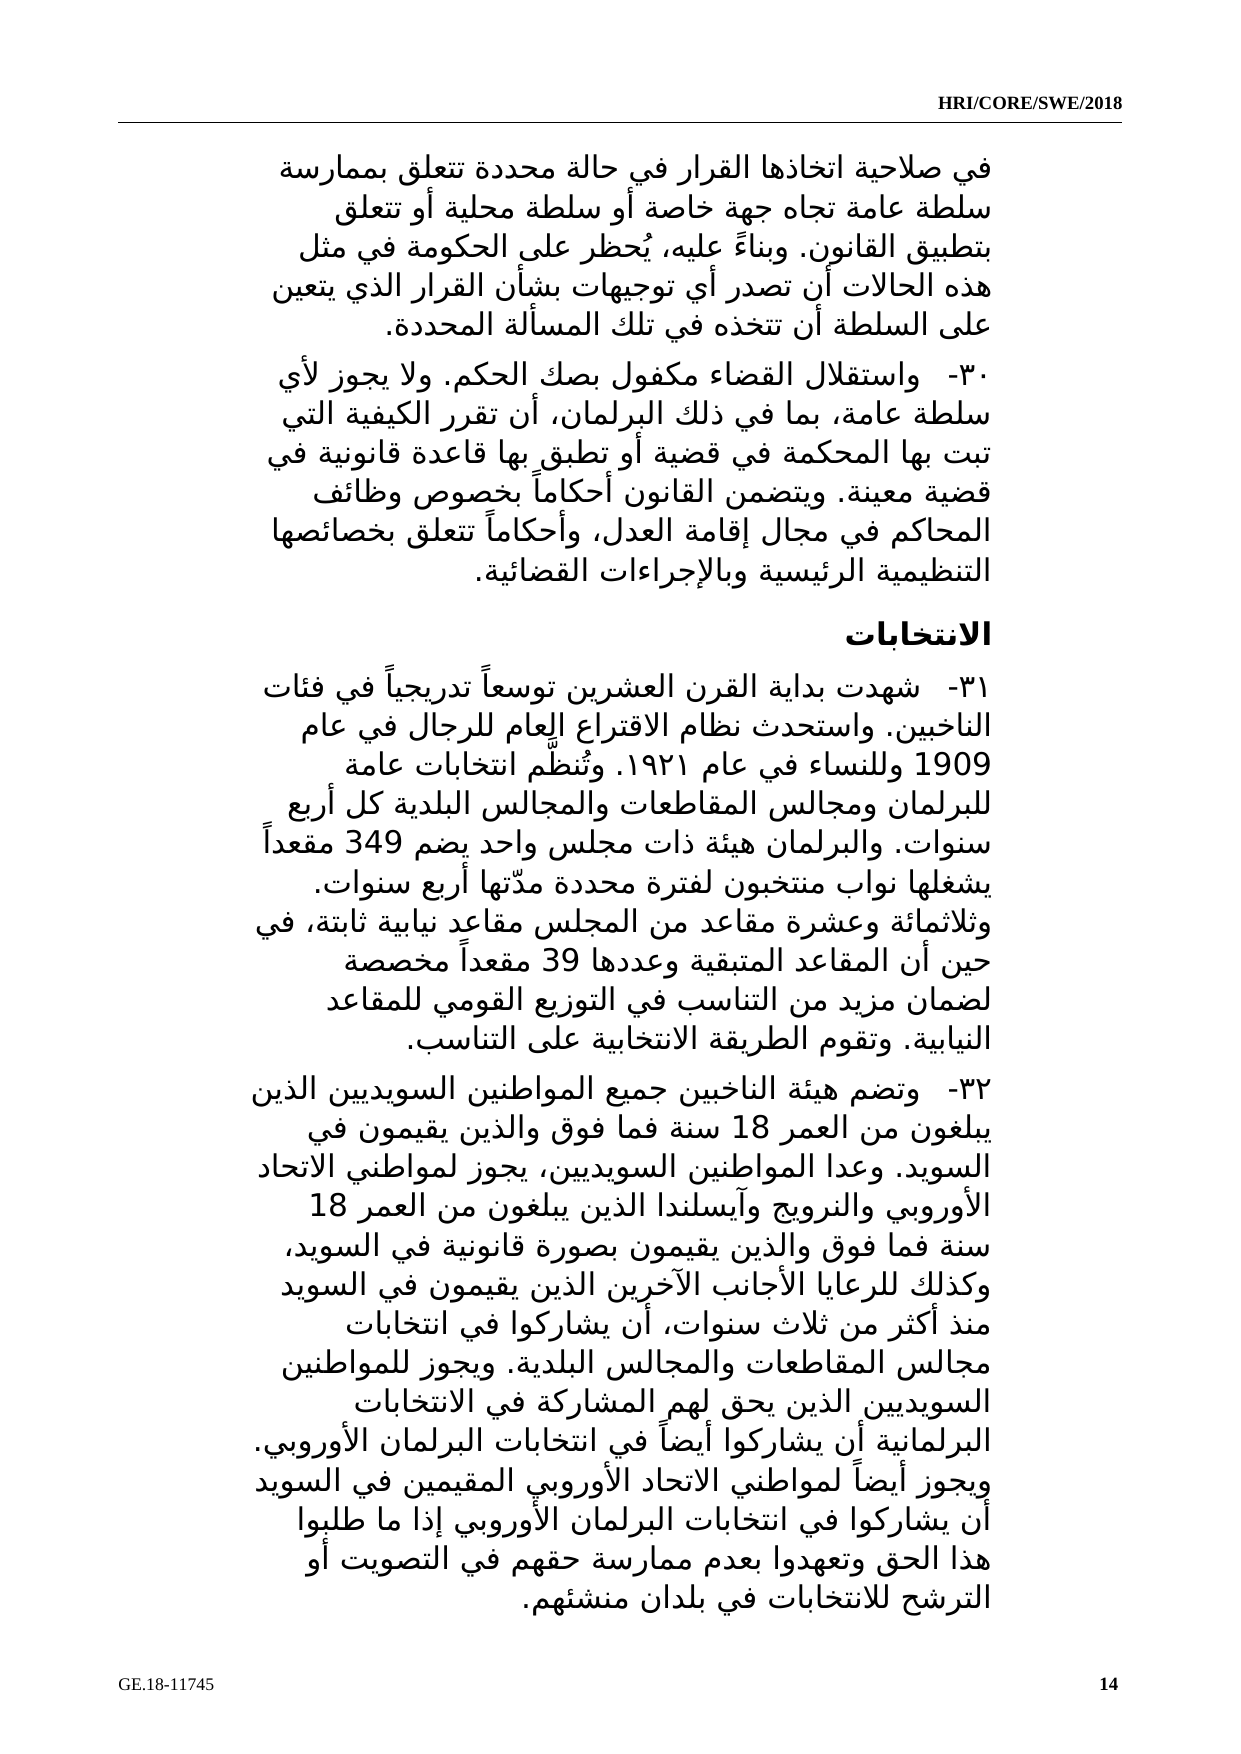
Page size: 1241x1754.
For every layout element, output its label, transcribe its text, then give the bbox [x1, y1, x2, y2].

text ٣٠- واستقلال القضاء مكفول بصك الحكم. ولا يجوز لأي سلطة عامة، بما في ذلك البرلمان، أن تقرر الكيفية التي تبت بها المحكمة في قضية أو تطبق بها قاعدة قانونية في قضية معينة. ويتضمن القانون أحكاماً بخصوص وظائف المحاكم في مجال إقامة العدل، وأحكاماً تتعلق بخصائصها التنظيمية الرئيسية وبالإجراءات القضائية. [248, 354, 992, 589]
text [248, 148, 992, 343]
text ٣١- شهدت بداية القرن العشرين توسعاً تدريجياً في فئات الناخبين. واستحدث نظام الاقتراع العام للرجال في عام 1909 وللنساء في عام ١٩٢١. وتُنظَّم انتخابات عامة للبرلمان ومجالس المقاطعات والمجالس البلدية كل أربع سنوات. والبرلمان هيئة ذات مجلس واحد يضم 349 مقعداً يشغلها نواب منتخبون لفترة محددة مدّتها أربع سنوات. وثلاثمائة وعشرة مقاعد من المجلس مقاعد نيابية ثابتة، في حين أن المقاعد المتبقية وعددها 39 مقعداً مخصصة لضمان مزيد من التناسب في التوزيع القومي للمقاعد النيابية. وتقوم الطريقة الانتخابية على التناسب. [248, 666, 992, 1058]
text ٣٢- وتضم هيئة الناخبين جميع المواطنين السويديين الذين يبلغون من العمر 18 سنة فما فوق والذين يقيمون في السويد. وعدا المواطنين السويديين، يجوز لمواطني الاتحاد الأوروبي والنرويج وآيسلندا الذين يبلغون من العمر 18 سنة فما فوق والذين يقيمون بصورة قانونية في السويد، وكذلك للرعايا الأجانب الآخرين الذين يقيمون في السويد منذ أكثر من ثلاث سنوات، أن يشاركوا في انتخابات مجالس المقاطعات والمجالس البلدية. ويجوز للمواطنين السويديين الذين يحق لهم المشاركة في الانتخابات البرلمانية أن يشاركوا أيضاً في انتخابات البرلمان الأوروبي. ويجوز أيضاً لمواطني الاتحاد الأوروبي المقيمين في السويد أن يشاركوا في انتخابات البرلمان الأوروبي إذا ما طلبوا هذا الحق وتعهدوا بعدم ممارسة حقهم في التصويت أو الترشح للانتخابات في بلدان منشئهم. [248, 1068, 992, 1616]
text الانتخابات [248, 614, 1122, 653]
